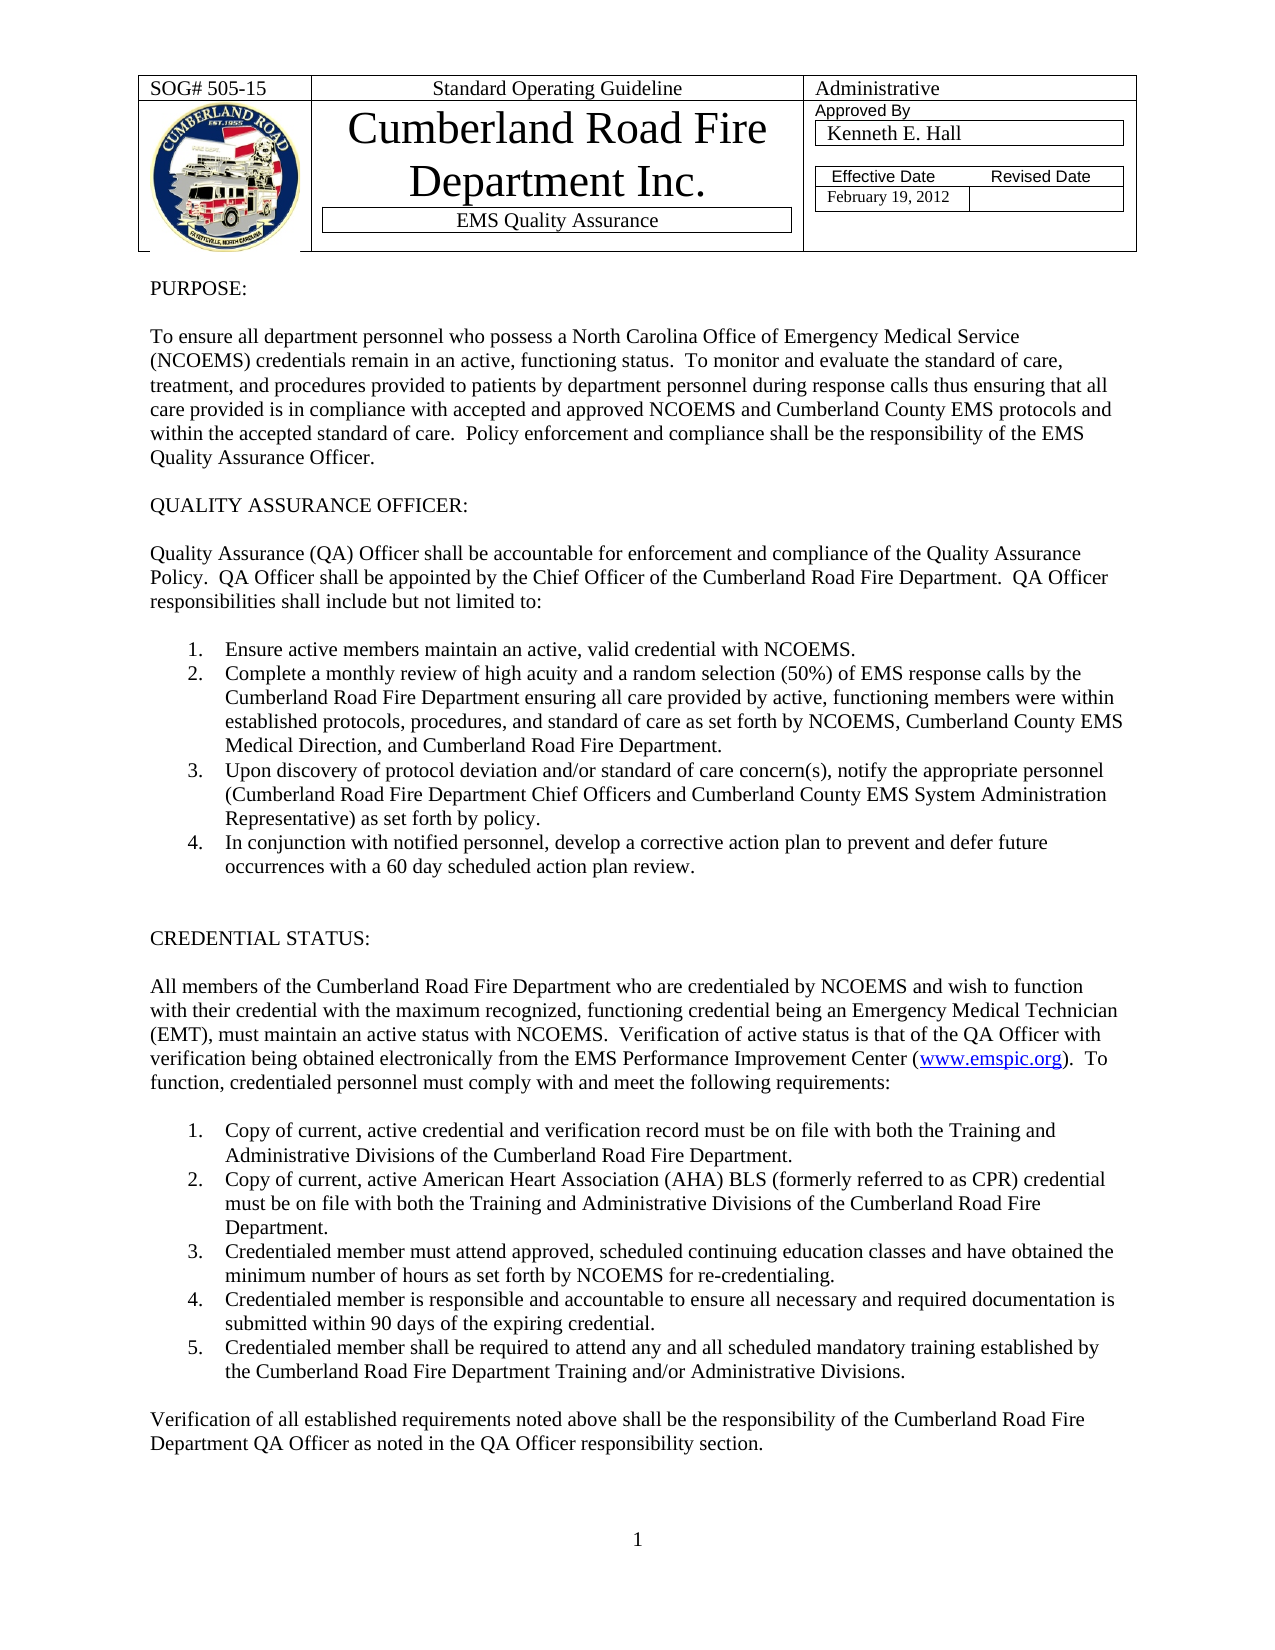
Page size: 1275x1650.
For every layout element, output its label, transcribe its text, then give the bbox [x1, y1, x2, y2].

list Upon discovery of protocol deviation and/or standard of care concern(s), notify the appropriate personnel (Cumberland Road Fire Department Chief Officers and Cumberland County EMS System Administration Representative) as set forth by policy. [187, 757, 1125, 830]
list Copy of current, active American Heart Association (AHA) BLS (formerly referred to as CPR) credential must be on file with both the Training and Administrative Divisions of the Cumberland Road Fire Department. [187, 1167, 1125, 1239]
text All members of the Cumberland Road Fire Department who are credentialed by NCOEMS and wish to function with their credential with the maximum recognized, functioning credential being an Emergency Medical Technician (EMT), must maintain an active status with NCOEMS. Verification of active status is that of the QA Officer with verification being obtained electronically from the EMS Performance Improvement Center (www.emspic.org). To function, credentialed personnel must comply with and meet the following requirements: [150, 974, 1125, 1094]
list Credentialed member shall be required to attend any and all scheduled mandatory training established by the Cumberland Road Fire Department Training and/or Administrative Divisions. [187, 1335, 1125, 1383]
text QUALITY ASSURANCE OFFICER: [150, 493, 1125, 517]
list Complete a monthly review of high acuity and a random selection (50%) of EMS response calls by the Cumberland Road Fire Department ensuring all care provided by active, functioning members were within established protocols, procedures, and standard of care as set forth by NCOEMS, Cumberland County EMS Medical Direction, and Cumberland Road Fire Department. [187, 661, 1125, 757]
text To ensure all department personnel who possess a North Carolina Office of Emergency Medical Service (NCOEMS) credentials remain in an active, functioning status. To monitor and evaluate the standard of care, treatment, and procedures provided to patients by department personnel during response calls thus ensuring that all care provided is in compliance with accepted and approved NCOEMS and Cumberland County EMS protocols and within the accepted standard of care. Policy enforcement and compliance shall be the responsibility of the EMS Quality Assurance Officer. [150, 324, 1125, 469]
text Quality Assurance (QA) Officer shall be accountable for enforcement and compliance of the Quality Assurance Policy. QA Officer shall be appointed by the Chief Officer of the Cumberland Road Fire Department. QA Officer responsibilities shall include but not limited to: [150, 541, 1125, 613]
text CREDENTIAL STATUS: [150, 926, 1125, 950]
text Verification of all established requirements noted above shall be the responsibility of the Cumberland Road Fire Department QA Officer as noted in the QA Officer responsibility section. [150, 1407, 1125, 1455]
list Credentialed member is responsible and accountable to ensure all necessary and required documentation is submitted within 90 days of the expiring credential. [187, 1287, 1125, 1335]
list Copy of current, active credential and verification record must be on file with both the Training and Administrative Divisions of the Cumberland Road Fire Department. [187, 1118, 1125, 1167]
list Ensure active members maintain an active, valid credential with NCOEMS. [187, 637, 1125, 661]
text PURPOSE: [150, 276, 1125, 300]
picture [150, 101, 300, 252]
list In conjunction with notified personnel, develop a corrective action plan to prevent and defer future occurrences with a 60 day scheduled action plan review. [187, 830, 1125, 878]
list Credentialed member must attend approved, scheduled continuing education classes and have obtained the minimum number of hours as set forth by NCOEMS for re-credentialing. [187, 1239, 1125, 1287]
